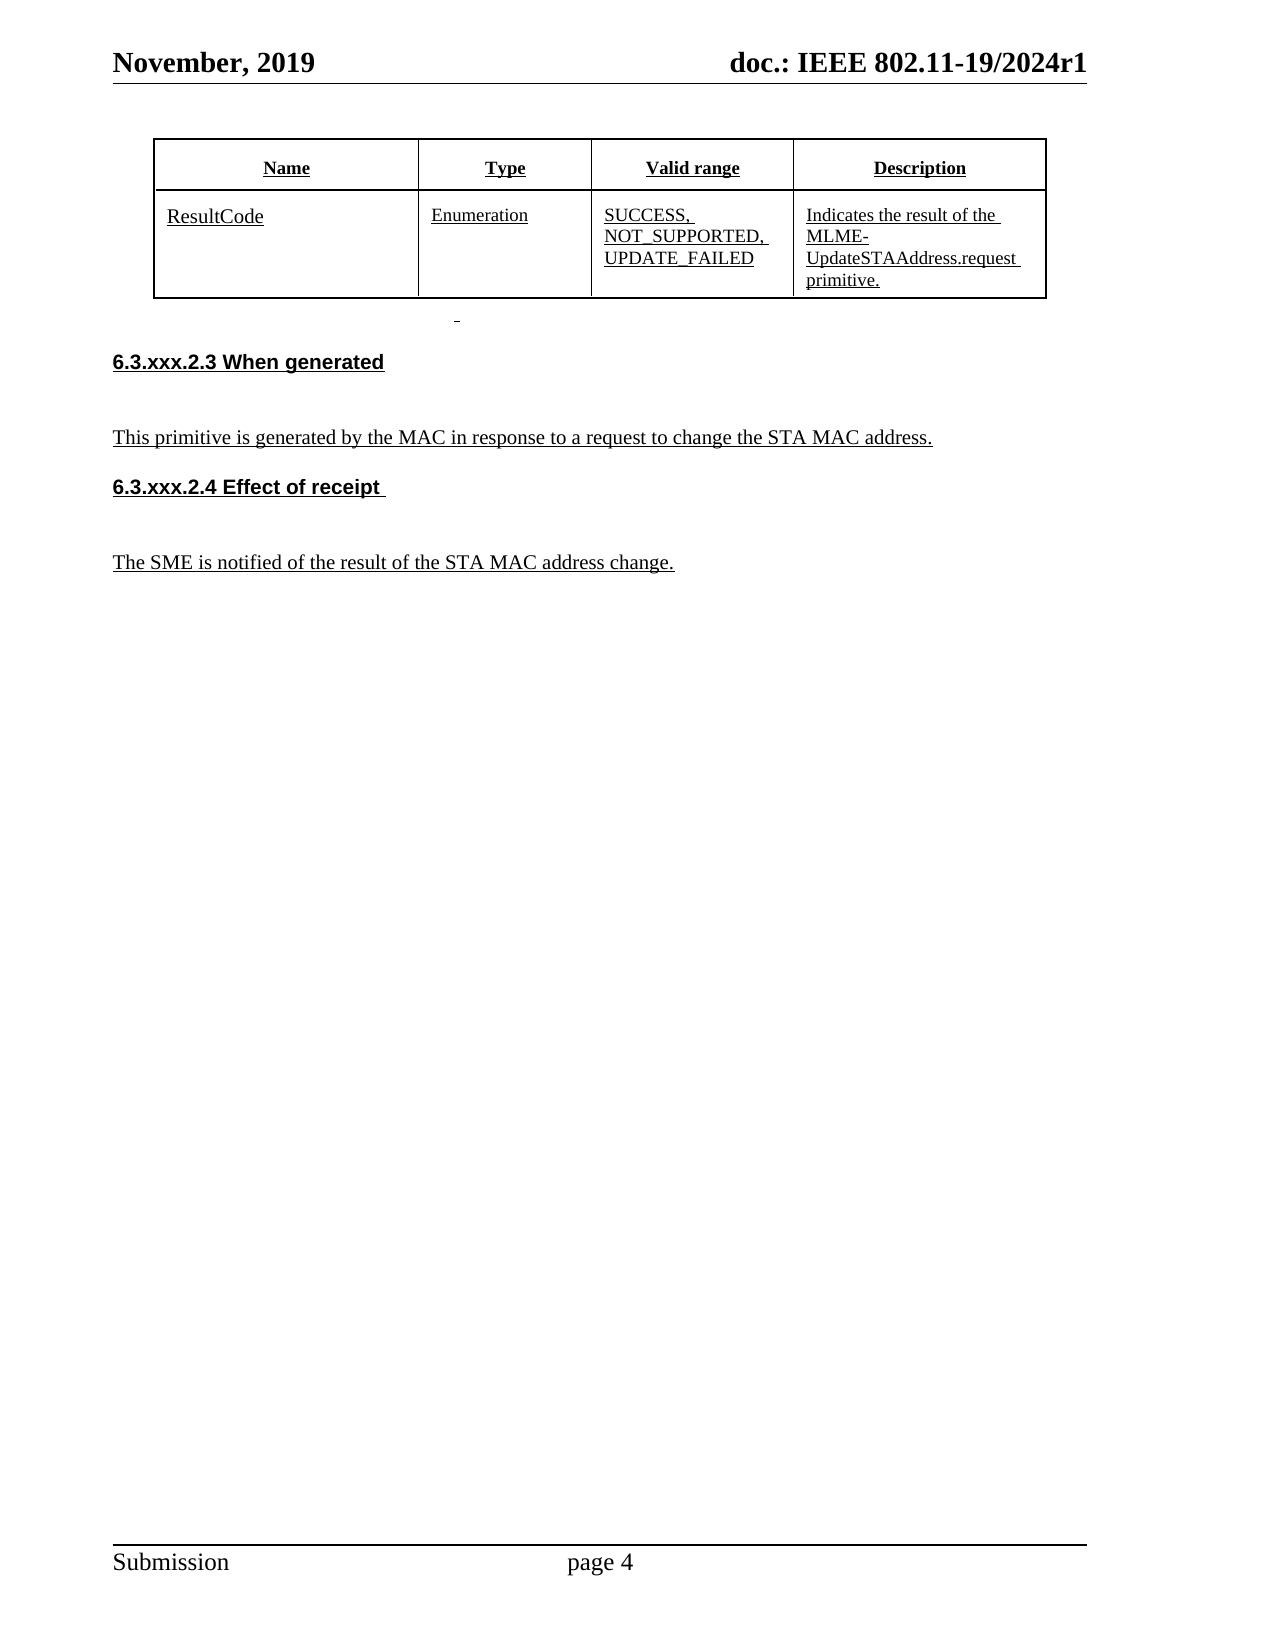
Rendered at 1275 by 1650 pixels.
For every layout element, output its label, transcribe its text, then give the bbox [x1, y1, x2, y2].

table_header Type [419, 140, 591, 189]
text 6.3.xxx.2.4 Effect of receipt [112, 474, 1087, 499]
table_cell ResultCode [155, 190, 418, 296]
table_cell Indicates the result of the MLME-UpdateSTAAddress.request primitive. [794, 191, 1045, 296]
table_header Valid range [592, 140, 793, 189]
text The SME is notified of the result of the STA MAC address change. [112, 549, 1087, 574]
text This primitive is generated by the MAC in response to a request to change the STA MAC address. [112, 424, 1087, 449]
table_cell Enumeration [419, 191, 591, 296]
text 6.3.xxx.2.3 When generated [112, 349, 1087, 374]
table_header Description [794, 140, 1045, 189]
table_cell SUCCESS, NOT_SUPPORTED, UPDATE_FAILED [592, 191, 793, 296]
table_header Name [155, 140, 418, 189]
